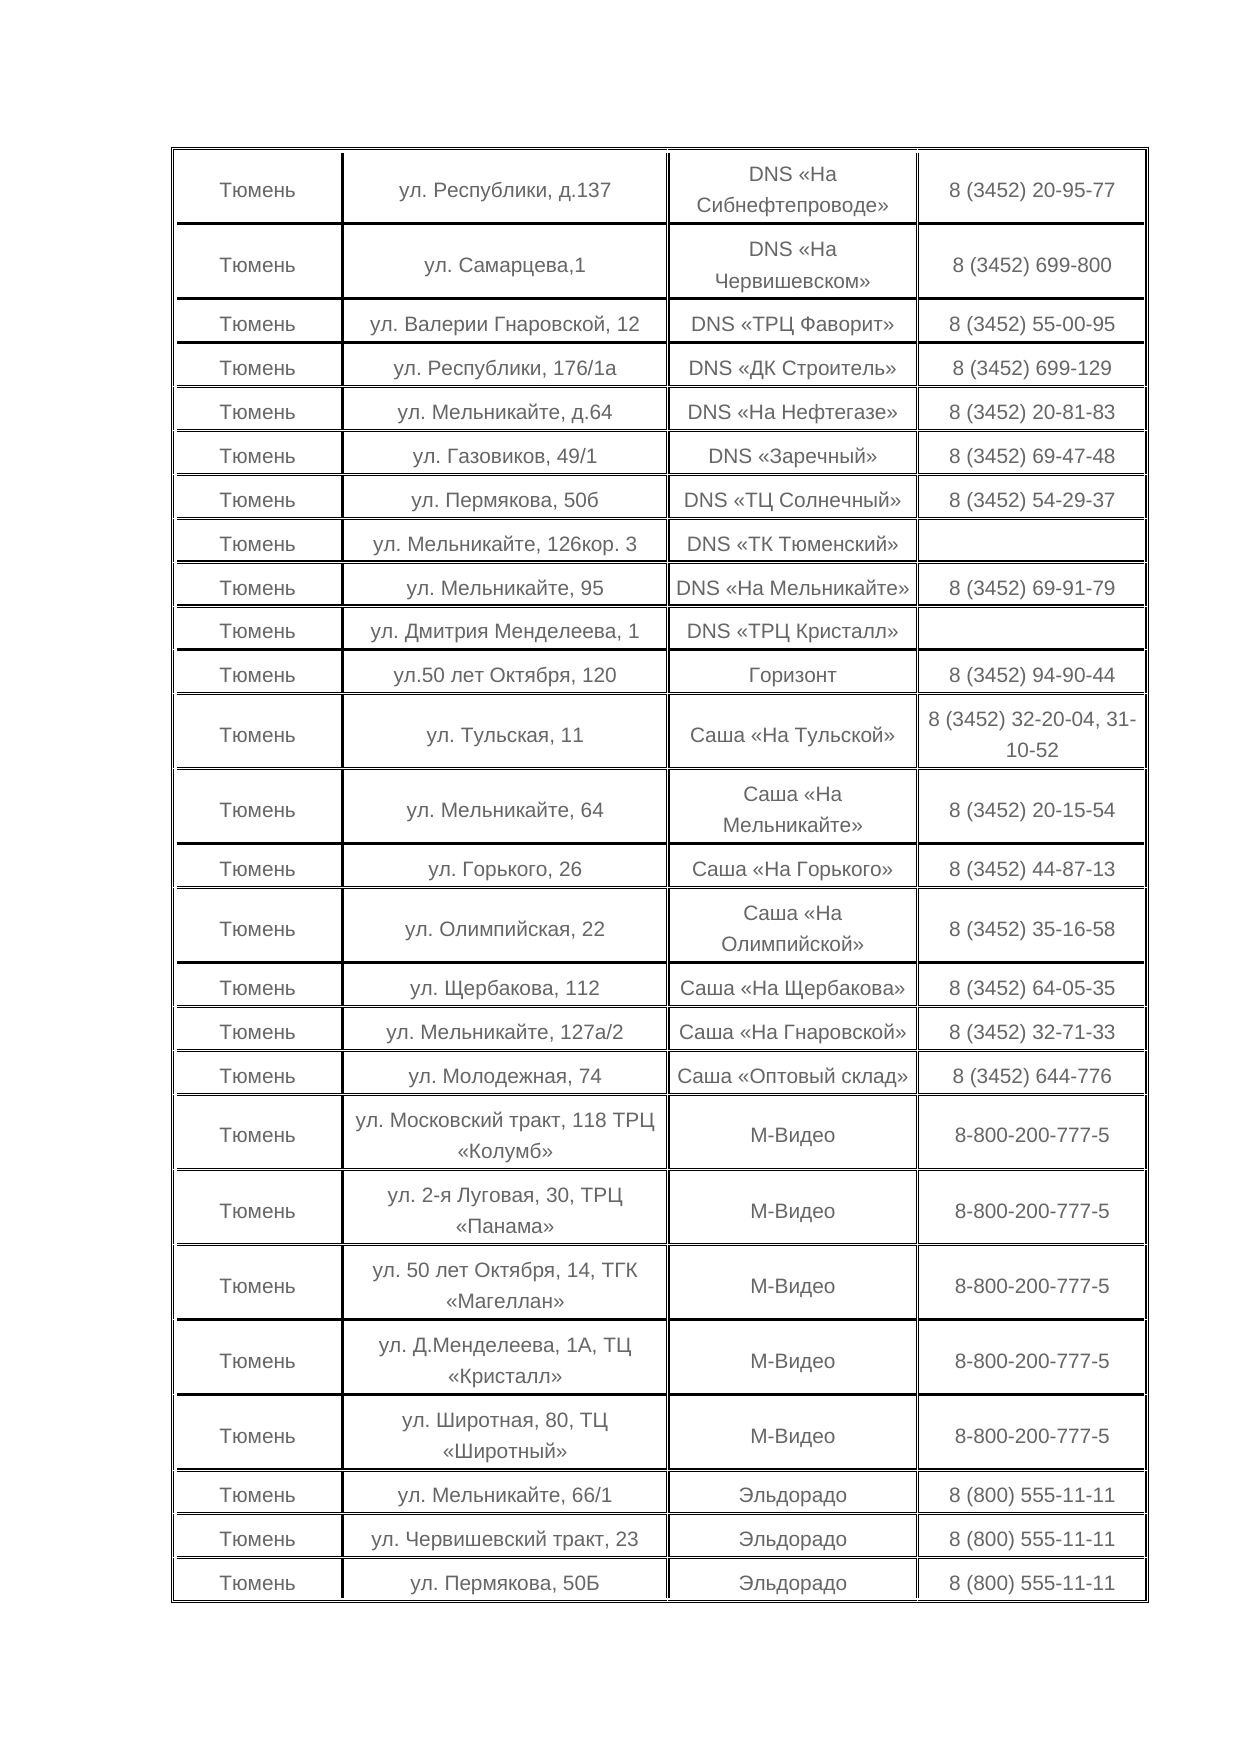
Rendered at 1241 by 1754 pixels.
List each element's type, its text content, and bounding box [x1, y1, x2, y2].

table_cell 8 (3452) 44-87-13 [919, 842, 1145, 886]
table_cell 8-800-200-777-5 [918, 1168, 1147, 1243]
table_cell ул. Газовиков, 49/1 [344, 432, 666, 472]
table_cell 8-800-200-777-5 [919, 1093, 1146, 1168]
table_cell Эльдорадо [668, 1559, 917, 1599]
table_cell ул. Горького, 26 [344, 845, 666, 886]
table_cell М-Видео [670, 1321, 916, 1393]
table_cell DNS «ТРЦ Кристалл» [670, 608, 916, 648]
table_cell Эльдорадо [670, 1515, 916, 1556]
table_cell Тюмень [174, 516, 341, 560]
table_cell DNS «На Червишевском» [670, 225, 916, 297]
table_cell ул. Мельникайте, 64 [344, 770, 666, 842]
table_cell DNS «На Мельникайте» [670, 564, 916, 604]
table_cell 8 (3452) 64-05-35 [919, 961, 1145, 1005]
table_cell Саша «На Тульской» [670, 695, 916, 767]
table_cell DNS «ТЦ Солнечный» [670, 476, 916, 516]
table_cell ул. 50 лет Октября, 14, ТГК «Магеллан» [344, 1246, 666, 1318]
table_cell ул. Мельникайте, д.64 [344, 388, 666, 429]
table_cell 8 (3452) 94-90-44 [919, 648, 1147, 692]
table_cell Горизонт [670, 651, 916, 692]
table_cell ул. Олимпийская, 22 [344, 889, 666, 961]
table_cell 8 (3452) 20-15-54 [918, 767, 1147, 842]
table_cell М-Видео [670, 1096, 916, 1168]
table_cell Тюмень [173, 1005, 342, 1049]
table_cell М-Видео [670, 1396, 916, 1468]
table_cell ул. Д.Менделеева, 1А, ТЦ «Кристалл» [344, 1321, 666, 1393]
table_cell ул. Московский тракт, 118 ТРЦ «Колумб» [344, 1096, 666, 1168]
table_cell 8-800-200-777-5 [919, 1318, 1147, 1393]
table_cell ул. Широтная, 80, ТЦ «Широтный» [344, 1396, 666, 1468]
table_cell ул. Щербакова, 112 [344, 964, 666, 1005]
table_cell [919, 516, 1146, 560]
table_cell Тюмень [173, 1243, 342, 1318]
table_cell Тюмень [173, 767, 342, 842]
table_cell 8 (3452) 644-776 [918, 1049, 1147, 1092]
table_cell 8 (3452) 35-16-58 [918, 886, 1147, 961]
table_cell 8 (3452) 699-129 [919, 341, 1145, 385]
table_cell ул. Республики, 176/1а [344, 344, 666, 385]
table_cell 8 (800) 555-11-11 [918, 1556, 1147, 1599]
table_cell 8 (800) 555-11-11 [918, 1512, 1147, 1556]
table_cell 8 (3452) 32-20-04, 31-10-52 [918, 692, 1147, 767]
table_cell 8 (3452) 32-71-33 [918, 1005, 1147, 1049]
table_cell 8 (3452) 54-29-37 [919, 473, 1146, 516]
table_cell 8 (3452) 69-47-48 [918, 429, 1147, 472]
table_cell Саша «На Щербакова» [670, 964, 916, 1005]
table_cell Саша «На Гнаровской» [670, 1008, 916, 1049]
table_cell ул. Мельникайте, 126кор. 3 [344, 520, 666, 560]
table_cell Саша «Оптовый склад» [670, 1052, 916, 1092]
table_cell DNS «ТК Тюменский» [670, 520, 916, 560]
table_cell 8 (3452) 55-00-95 [919, 297, 1145, 341]
table_cell ул. Мельникайте, 95 [344, 564, 666, 604]
table_cell Эльдорадо [670, 1472, 916, 1512]
table_cell Тюмень [174, 560, 341, 604]
table_cell Тюмень [174, 222, 341, 297]
table_cell 8 (3452) 699-800 [919, 222, 1145, 297]
table_cell Тюмень [173, 692, 342, 767]
table_header ул. Республики, д.137 [342, 148, 668, 222]
table_cell ул. Молодежная, 74 [344, 1052, 666, 1092]
table_cell Тюмень [173, 1318, 341, 1393]
table_cell Тюмень [173, 1049, 342, 1092]
table_cell Тюмень [174, 341, 341, 385]
table_cell Тюмень [173, 1512, 342, 1556]
table_cell Тюмень [173, 429, 342, 472]
table_cell ул. Валерии Гнаровской, 12 [344, 300, 666, 341]
table_cell Саша «На Мельникайте» [670, 770, 916, 842]
table_cell Тюмень [173, 1168, 342, 1243]
table_cell Тюмень [174, 604, 341, 648]
table_header DNS «На Сибнефтепроводе» [668, 150, 917, 222]
table_cell Тюмень [174, 842, 341, 886]
table_cell Тюмень [174, 961, 341, 1005]
table_cell DNS «ДК Строитель» [670, 344, 916, 385]
table_cell М-Видео [670, 1246, 916, 1318]
table_cell Тюмень [173, 648, 341, 692]
table_cell Тюмень [173, 1556, 342, 1599]
table_cell М-Видео [670, 1171, 916, 1243]
table_cell ул. Пермякова, 50Б [342, 1556, 668, 1599]
table_cell Тюмень [174, 1093, 341, 1168]
table_cell ул. Дмитрия Менделеева, 1 [344, 608, 666, 648]
table_cell Тюмень [174, 297, 341, 341]
table_cell Тюмень [174, 1468, 341, 1512]
table_cell ул.50 лет Октября, 120 [344, 651, 666, 692]
table_header 8 (3452) 20-95-77 [918, 150, 1145, 222]
table_cell ул. Тульская, 11 [344, 695, 666, 767]
table_cell DNS «Заречный» [670, 432, 916, 472]
table_cell [919, 604, 1146, 648]
table_cell 8-800-200-777-5 [918, 1243, 1147, 1318]
table_cell Саша «На Олимпийской» [670, 889, 916, 961]
table_cell ул. Пермякова, 50б [344, 476, 666, 516]
table_cell Тюмень [173, 886, 342, 961]
table_cell 8-800-200-777-5 [919, 1393, 1147, 1468]
table_cell Саша «На Горького» [670, 845, 916, 886]
table_cell ул. Самарцева,1 [344, 225, 666, 297]
table_cell 8 (800) 555-11-11 [919, 1468, 1146, 1512]
table_header Тюмень [174, 150, 342, 222]
table_cell Тюмень [173, 385, 342, 429]
table_cell 8 (3452) 20-81-83 [918, 385, 1147, 429]
table_cell Тюмень [173, 1393, 341, 1468]
table_cell 8 (3452) 69-91-79 [919, 560, 1146, 604]
table_cell Тюмень [174, 473, 341, 516]
table_cell ул. Червишевский тракт, 23 [344, 1515, 666, 1556]
table_cell DNS «ТРЦ Фаворит» [670, 300, 916, 341]
table_cell ул. Мельникайте, 127а/2 [344, 1008, 666, 1049]
table_cell ул. 2-я Луговая, 30, ТРЦ «Панама» [344, 1171, 666, 1243]
table_cell DNS «На Нефтегазе» [670, 388, 916, 429]
table_cell ул. Мельникайте, 66/1 [344, 1472, 666, 1512]
